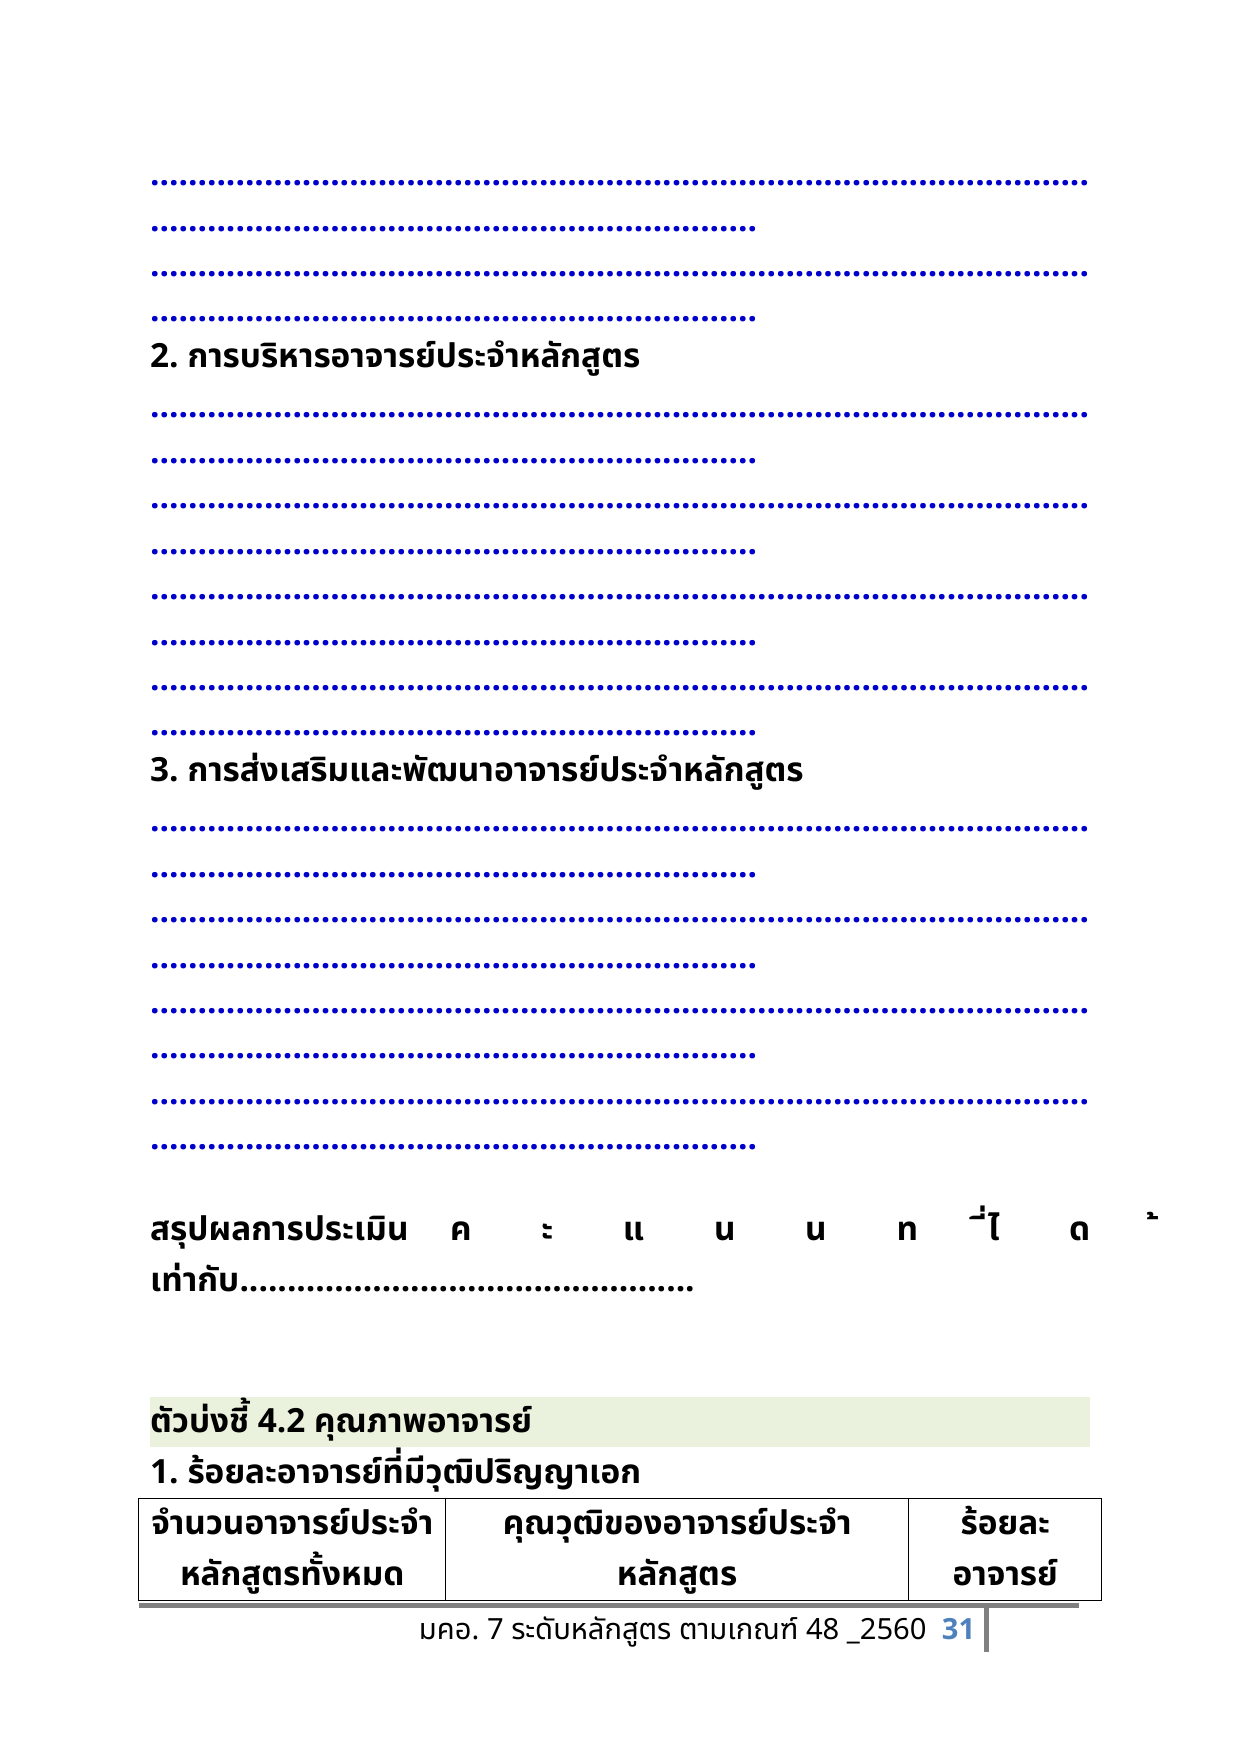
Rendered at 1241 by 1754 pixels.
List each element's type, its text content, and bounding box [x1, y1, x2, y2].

text 2. การบริหารอาจารย์ประจำหลักสูตร [150, 332, 1090, 382]
text สรุปผลการประเมิน คะแนนที่ได้เท่ากับ................................................ [150, 1205, 1090, 1306]
table_header คุณวุฒิของอาจารย์ประจำหลักสูตร [446, 1499, 908, 1600]
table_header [139, 1499, 445, 1600]
text 1. ร้อยละอาจารย์ที่มีวุฒิปริญญาเอก [150, 1447, 1090, 1498]
text ตัวบ่งชี้ 4.2 คุณภาพอาจารย์ [150, 1397, 1090, 1447]
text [150, 150, 1090, 241]
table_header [909, 1499, 1101, 1600]
text 3. การส่งเสริมและพัฒนาอาจารย์ประจำหลักสูตร [150, 746, 1090, 796]
